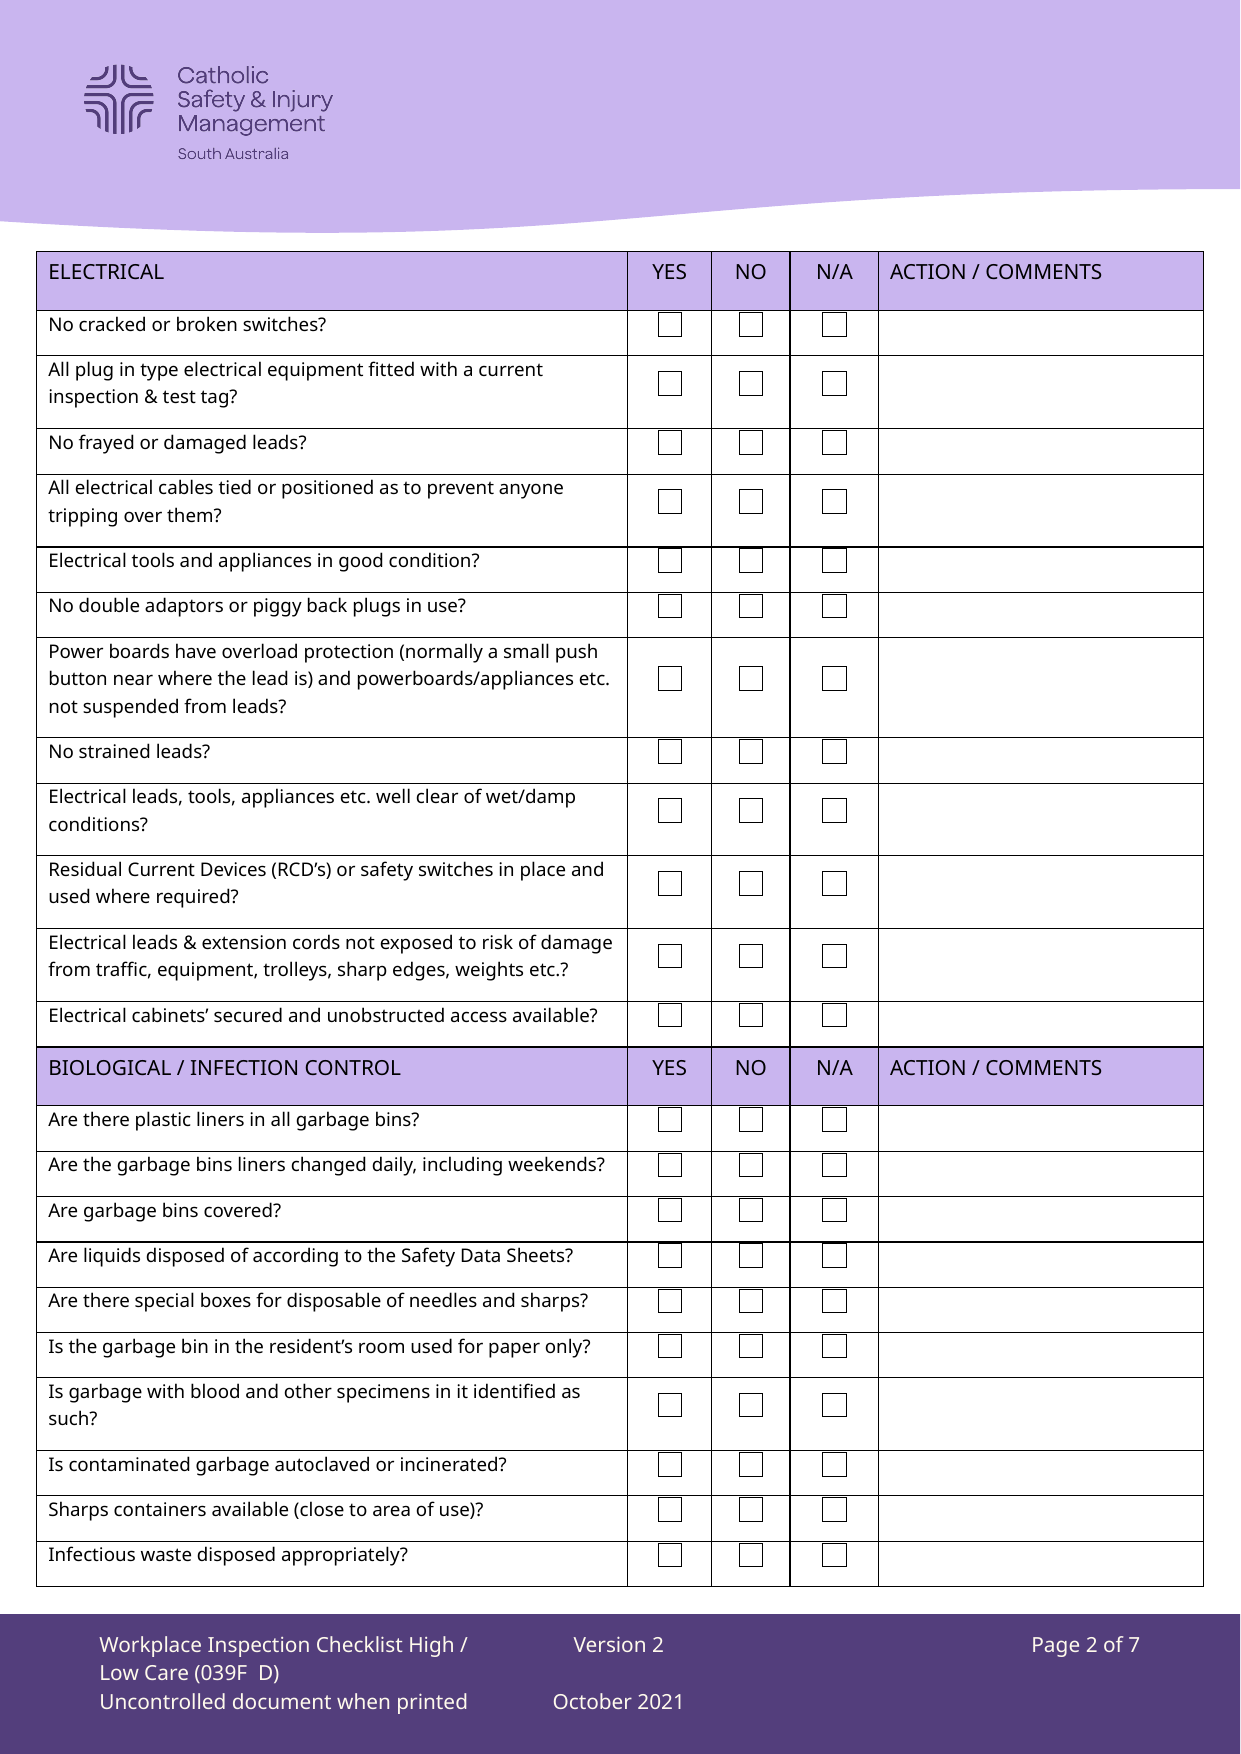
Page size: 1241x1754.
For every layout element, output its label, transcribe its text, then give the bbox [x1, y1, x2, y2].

table_cell [879, 1451, 1203, 1495]
table_cell All plug in type electrical equipment fitted with a current inspection & test tag? [37, 356, 627, 428]
table_cell [712, 1378, 789, 1450]
table_cell [712, 856, 789, 928]
table_cell [791, 638, 878, 737]
table_cell ACTION / COMMENTS [879, 252, 1203, 310]
table_cell [879, 856, 1203, 928]
table_cell [879, 593, 1203, 637]
table_cell [879, 475, 1203, 546]
table_cell [712, 1106, 789, 1151]
table_cell Residual Current Devices (RCD’s) or safety switches in place and used where required? [37, 856, 627, 928]
table_cell BIOLOGICAL / INFECTION CONTROL [37, 1048, 627, 1105]
table_cell [628, 1378, 711, 1450]
table_cell No double adaptors or piggy back plugs in use? [37, 593, 627, 637]
table_cell ACTION / COMMENTS [879, 1048, 1203, 1105]
table_cell [879, 1378, 1203, 1450]
table_cell [628, 784, 711, 855]
table_cell [712, 1288, 789, 1332]
table_cell Power boards have overload protection (normally a small push button near where the lead is) and powerboards/appliances etc. not suspended from leads? [37, 638, 627, 737]
table_cell [628, 929, 711, 1001]
table_cell Is contaminated garbage autoclaved or incinerated? [37, 1451, 627, 1495]
table_cell [791, 429, 878, 473]
table_cell [712, 1542, 789, 1586]
table_cell Infectious waste disposed appropriately? [37, 1542, 627, 1586]
table_cell Is the garbage bin in the resident’s room used for paper only? [37, 1333, 627, 1377]
table_cell [628, 738, 711, 783]
table_cell [879, 738, 1203, 783]
table_cell [712, 638, 789, 737]
table_cell [628, 1152, 711, 1196]
table_cell [712, 1243, 789, 1287]
table_cell [628, 1496, 711, 1541]
table_cell Electrical leads, tools, appliances etc. well clear of wet/damp conditions? [37, 784, 627, 855]
table_cell NO [712, 252, 789, 310]
table_cell [879, 1152, 1203, 1196]
table_cell [791, 856, 878, 928]
table_cell [791, 1288, 878, 1332]
table_cell [791, 548, 878, 592]
table_cell Are there special boxes for disposable of needles and sharps? [37, 1288, 627, 1332]
table_cell N/A [791, 1048, 878, 1105]
table_cell [628, 429, 711, 473]
table_cell Is garbage with blood and other specimens in it identified as such? [37, 1378, 627, 1450]
table_cell ELECTRICAL [37, 252, 627, 310]
table_cell [879, 1542, 1203, 1586]
table_cell [712, 356, 789, 428]
table_cell [628, 1333, 711, 1377]
table_cell [712, 1451, 789, 1495]
table_cell [879, 1106, 1203, 1151]
table_cell [712, 1002, 789, 1046]
table_cell [791, 1106, 878, 1151]
table_cell [791, 738, 878, 783]
table_cell [628, 311, 711, 355]
table_cell [879, 1333, 1203, 1377]
table_cell No cracked or broken switches? [37, 311, 627, 355]
table_cell Sharps containers available (close to area of use)? [37, 1496, 627, 1541]
table_cell [628, 593, 711, 637]
table_cell [879, 1243, 1203, 1287]
table_cell [879, 638, 1203, 737]
table_cell YES [628, 252, 711, 310]
table_cell [628, 638, 711, 737]
table_cell Are the garbage bins liners changed daily, including weekends? [37, 1152, 627, 1196]
table_cell [712, 1496, 789, 1541]
table_cell [791, 1152, 878, 1196]
table_cell [712, 1197, 789, 1241]
table_cell [791, 1197, 878, 1241]
table_cell [879, 429, 1203, 473]
table_cell [628, 1002, 711, 1046]
table_cell Electrical cabinets’ secured and unobstructed access available? [37, 1002, 627, 1046]
table_cell [791, 356, 878, 428]
table_cell Are liquids disposed of according to the Safety Data Sheets? [37, 1243, 627, 1287]
table_cell Are garbage bins covered? [37, 1197, 627, 1241]
table_cell [791, 1243, 878, 1287]
table_cell [791, 475, 878, 546]
table_cell YES [628, 1048, 711, 1105]
table_cell [628, 1243, 711, 1287]
table_cell No frayed or damaged leads? [37, 429, 627, 473]
table_cell [879, 1288, 1203, 1332]
table_cell [791, 311, 878, 355]
table_cell [791, 784, 878, 855]
table_cell [628, 1451, 711, 1495]
table_cell [791, 593, 878, 637]
table_cell NO [712, 1048, 789, 1105]
table_cell [712, 548, 789, 592]
table_cell [879, 1496, 1203, 1541]
table_cell [879, 548, 1203, 592]
table_cell Electrical leads & extension cords not exposed to risk of damage from traffic, equipment, trolleys, sharp edges, weights etc.? [37, 929, 627, 1001]
table_cell [879, 784, 1203, 855]
table_cell [791, 1496, 878, 1541]
table_cell N/A [791, 252, 878, 310]
table_cell [712, 929, 789, 1001]
table_cell [791, 1002, 878, 1046]
table_cell [628, 1106, 711, 1151]
table_cell [712, 1152, 789, 1196]
table_cell [791, 1542, 878, 1586]
table_cell [628, 1288, 711, 1332]
table_cell [791, 929, 878, 1001]
table_cell No strained leads? [37, 738, 627, 783]
table_cell All electrical cables tied or positioned as to prevent anyone tripping over them? [37, 475, 627, 546]
table_cell [712, 593, 789, 637]
table_cell [879, 929, 1203, 1001]
table_cell [712, 784, 789, 855]
table_cell [712, 738, 789, 783]
table_cell [712, 429, 789, 473]
table_cell [791, 1333, 878, 1377]
picture [59, 39, 361, 187]
table_cell [712, 475, 789, 546]
table_cell Electrical tools and appliances in good condition? [37, 548, 627, 592]
table_cell [628, 548, 711, 592]
table_cell [628, 475, 711, 546]
table_cell [628, 1542, 711, 1586]
table_cell [712, 1333, 789, 1377]
table_cell [628, 356, 711, 428]
table_cell [628, 856, 711, 928]
table_cell [791, 1378, 878, 1450]
table_cell [879, 1002, 1203, 1046]
table_cell [791, 1451, 878, 1495]
table_cell [628, 1197, 711, 1241]
table_cell [712, 311, 789, 355]
table_cell [879, 1197, 1203, 1241]
table_cell Are there plastic liners in all garbage bins? [37, 1106, 627, 1151]
table_cell [879, 311, 1203, 355]
table_cell [879, 356, 1203, 428]
